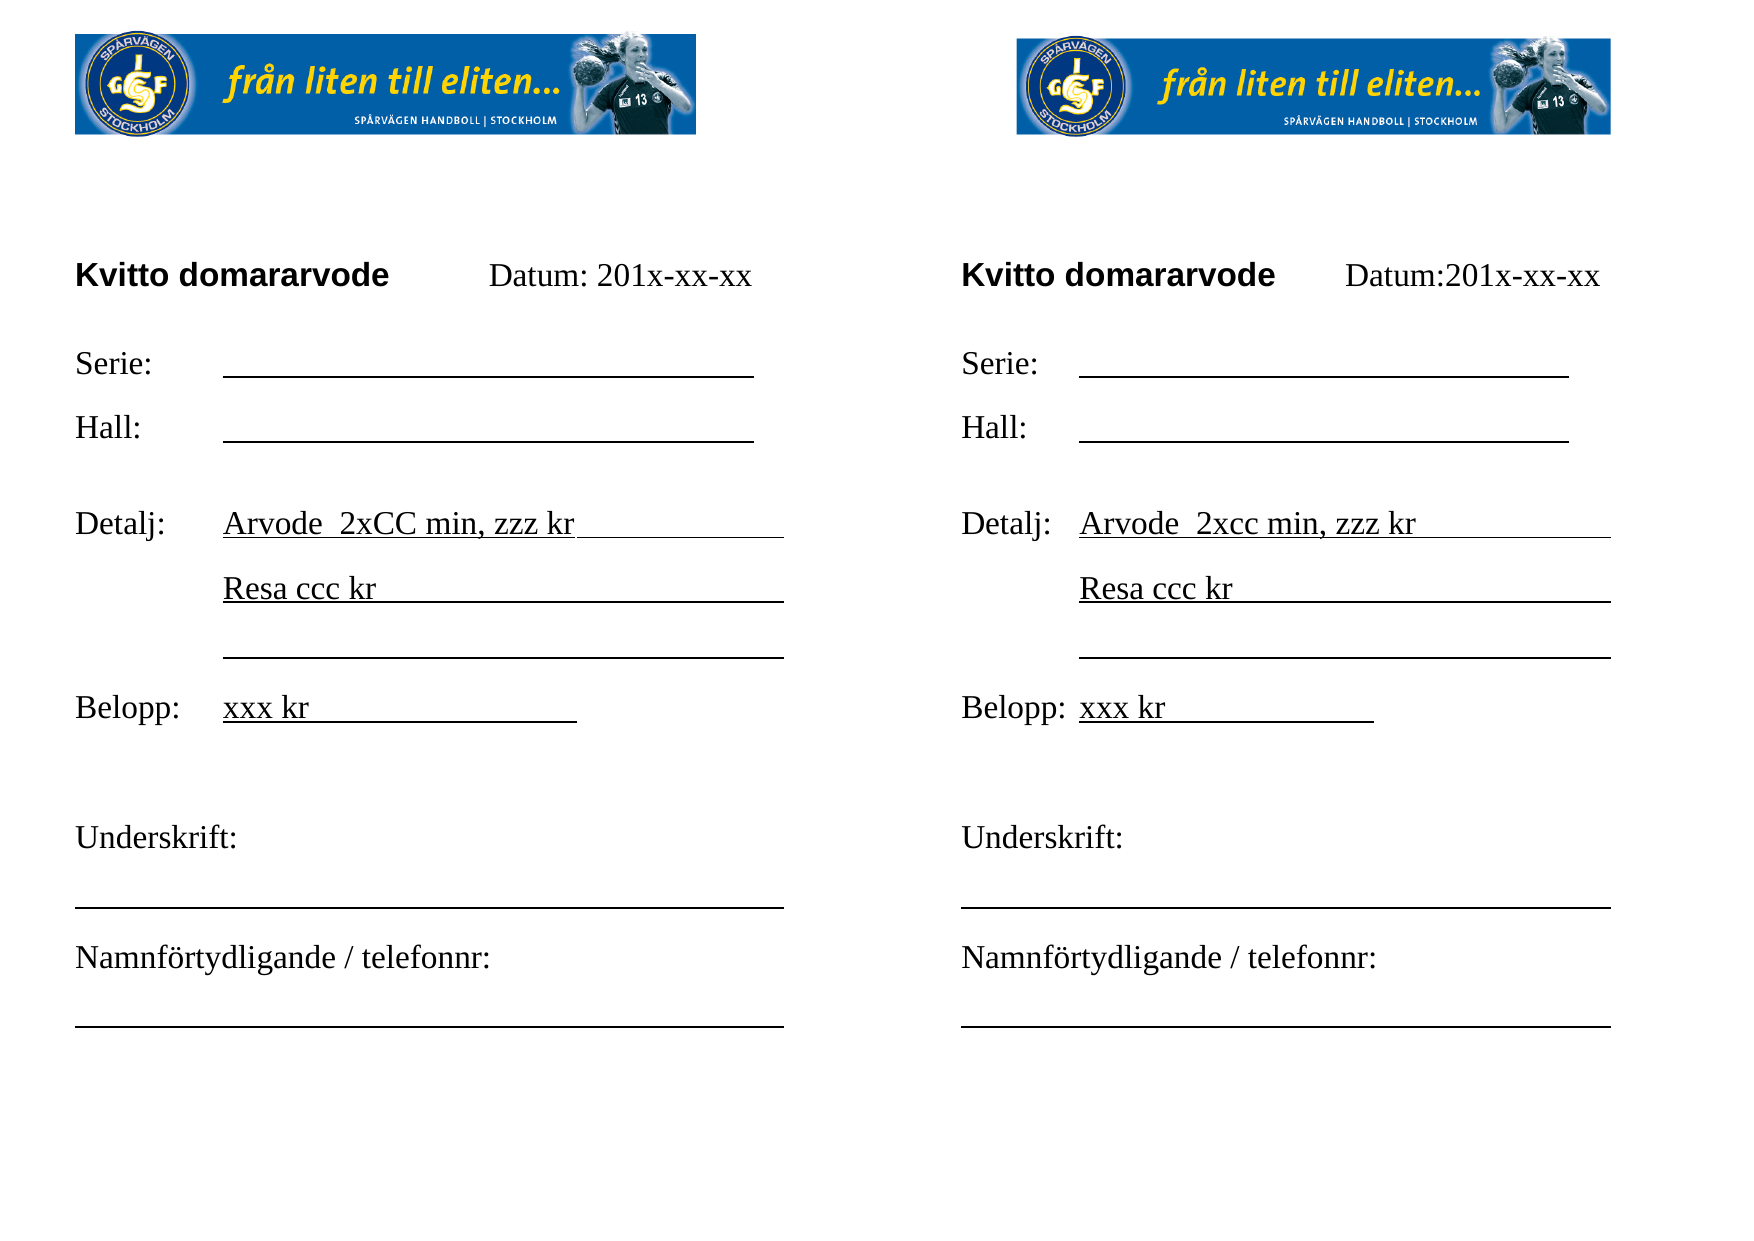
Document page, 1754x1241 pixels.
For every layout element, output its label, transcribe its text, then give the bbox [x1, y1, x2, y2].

text Hall: Hall: [75, 408, 1679, 478]
text Namnförtydligande / telefonnr: Namnförtydligande / telefonnr: [75, 937, 1679, 975]
text Underskrift: Underskrift: [75, 817, 1679, 856]
text Detalj: Arvode 2xCC min, zzz kr Detalj: Arvode 2xcc min, zzz kr [75, 503, 1679, 542]
picture [1016, 34, 1611, 138]
text Kvitto domararvode Datum: 201x-xx-xx Kvitto domararvode Datum:201x-xx-xx Serie: Serie: [75, 254, 1679, 381]
text Belopp: xxx kr Belopp: xxx kr [75, 688, 1679, 726]
picture [75, 29, 696, 138]
text Resa ccc kr Resa ccc kr [75, 568, 1679, 607]
